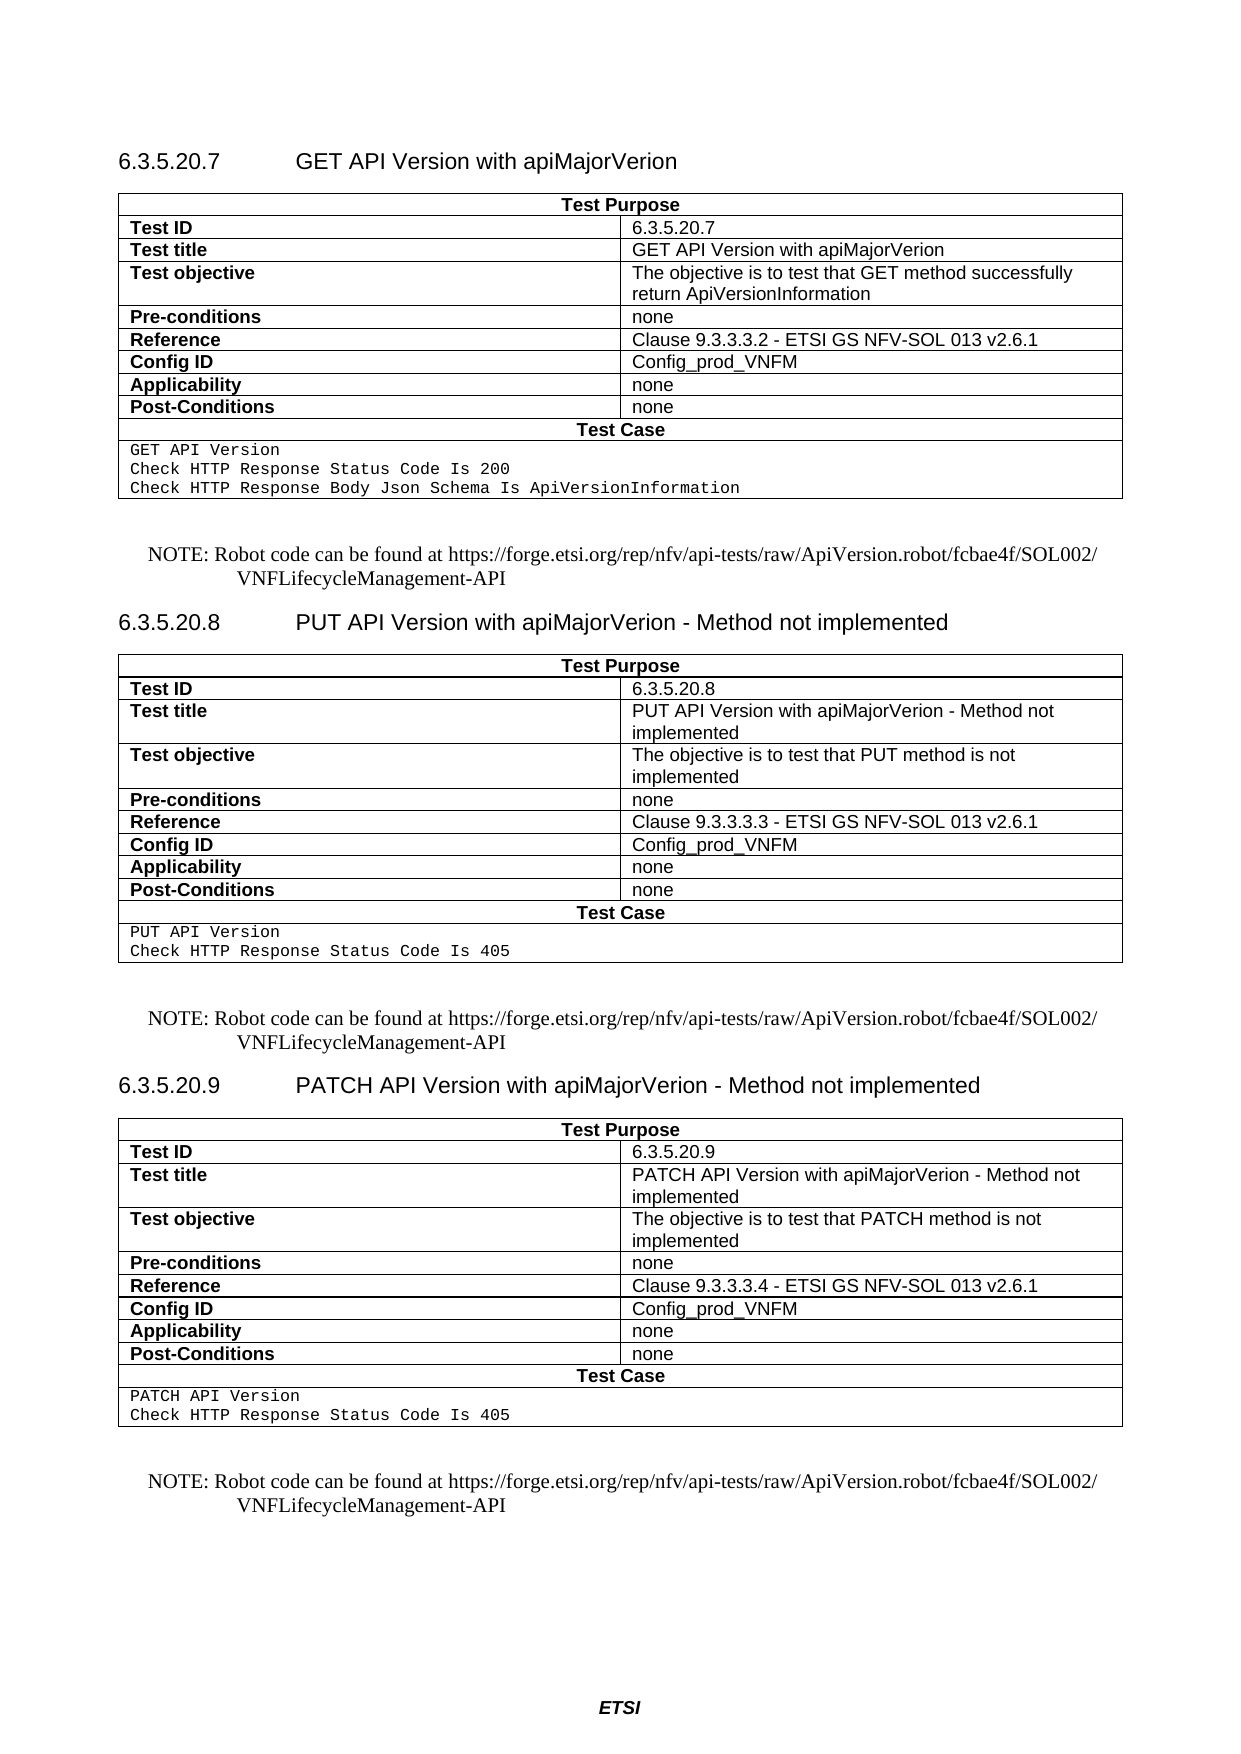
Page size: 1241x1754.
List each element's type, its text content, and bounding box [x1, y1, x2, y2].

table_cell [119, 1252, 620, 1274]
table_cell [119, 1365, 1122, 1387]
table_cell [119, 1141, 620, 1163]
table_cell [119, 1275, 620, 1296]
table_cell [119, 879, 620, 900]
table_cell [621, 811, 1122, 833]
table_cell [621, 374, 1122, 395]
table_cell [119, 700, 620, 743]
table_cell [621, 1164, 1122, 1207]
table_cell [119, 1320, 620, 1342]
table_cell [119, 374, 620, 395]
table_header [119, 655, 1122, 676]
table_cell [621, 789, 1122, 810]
text NOTE: Robot code can be found at https://forge.etsi.org/rep/nfv/api-tests/raw/ApiVersion.robot/fcbae4f/SOL002/VNFLifecycleManagement-API [148, 1006, 1122, 1054]
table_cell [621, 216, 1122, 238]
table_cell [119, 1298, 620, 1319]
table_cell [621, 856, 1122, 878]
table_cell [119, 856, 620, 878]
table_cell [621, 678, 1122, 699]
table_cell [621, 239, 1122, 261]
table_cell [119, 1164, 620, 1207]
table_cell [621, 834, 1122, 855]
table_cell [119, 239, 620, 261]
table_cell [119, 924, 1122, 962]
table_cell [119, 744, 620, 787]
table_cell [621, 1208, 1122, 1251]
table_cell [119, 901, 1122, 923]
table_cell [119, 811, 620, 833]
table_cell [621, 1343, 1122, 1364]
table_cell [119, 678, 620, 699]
subtitle 6.3.5.20.9 PATCH API Version with apiMajorVerion - Method not implemented [118, 1072, 1122, 1099]
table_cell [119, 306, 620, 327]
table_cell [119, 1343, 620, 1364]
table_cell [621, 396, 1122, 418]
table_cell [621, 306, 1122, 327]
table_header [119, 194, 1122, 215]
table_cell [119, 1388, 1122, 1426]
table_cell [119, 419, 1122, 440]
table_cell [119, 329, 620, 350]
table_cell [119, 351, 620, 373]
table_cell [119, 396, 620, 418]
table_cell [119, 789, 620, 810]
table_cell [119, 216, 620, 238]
text NOTE: Robot code can be found at https://forge.etsi.org/rep/nfv/api-tests/raw/ApiVersion.robot/fcbae4f/SOL002/VNFLifecycleManagement-API [148, 1469, 1122, 1517]
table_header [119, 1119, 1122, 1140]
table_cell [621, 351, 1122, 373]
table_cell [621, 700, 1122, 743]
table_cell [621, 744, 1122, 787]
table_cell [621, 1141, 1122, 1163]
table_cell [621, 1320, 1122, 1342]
subtitle 6.3.5.20.7 GET API Version with apiMajorVerion [118, 148, 1122, 174]
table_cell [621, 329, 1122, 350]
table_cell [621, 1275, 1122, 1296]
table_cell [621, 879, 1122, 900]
subtitle 6.3.5.20.8 PUT API Version with apiMajorVerion - Method not implemented [118, 609, 1122, 635]
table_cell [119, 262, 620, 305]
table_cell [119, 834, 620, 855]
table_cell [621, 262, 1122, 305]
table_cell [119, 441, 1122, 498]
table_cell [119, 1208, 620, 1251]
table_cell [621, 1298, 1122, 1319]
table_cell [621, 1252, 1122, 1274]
text NOTE: Robot code can be found at https://forge.etsi.org/rep/nfv/api-tests/raw/ApiVersion.robot/fcbae4f/SOL002/VNFLifecycleManagement-API [148, 542, 1122, 590]
